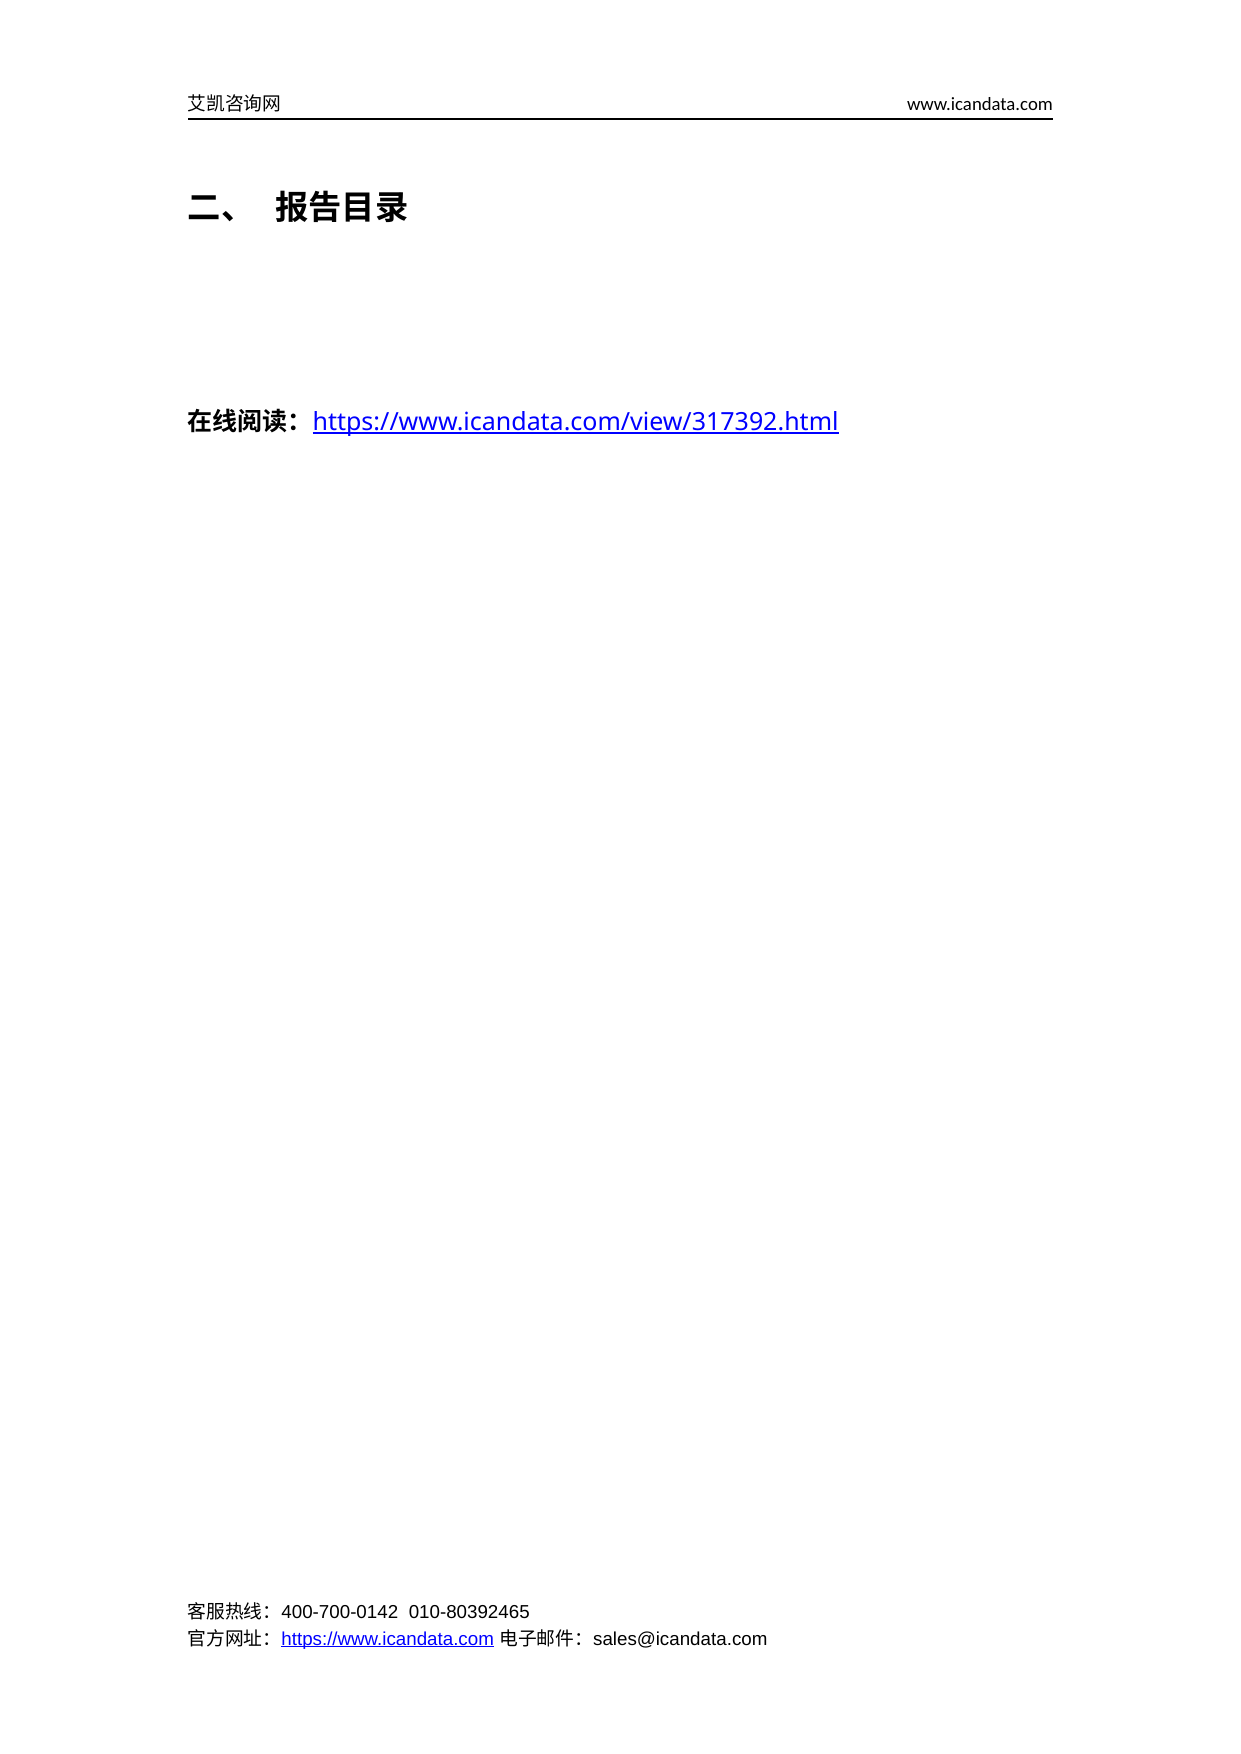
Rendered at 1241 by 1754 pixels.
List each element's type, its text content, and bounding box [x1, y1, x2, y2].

text 在线阅读：https://www.icandata.com/view/317392.html [187, 387, 1053, 452]
subtitle 报告目录 [187, 172, 1053, 237]
